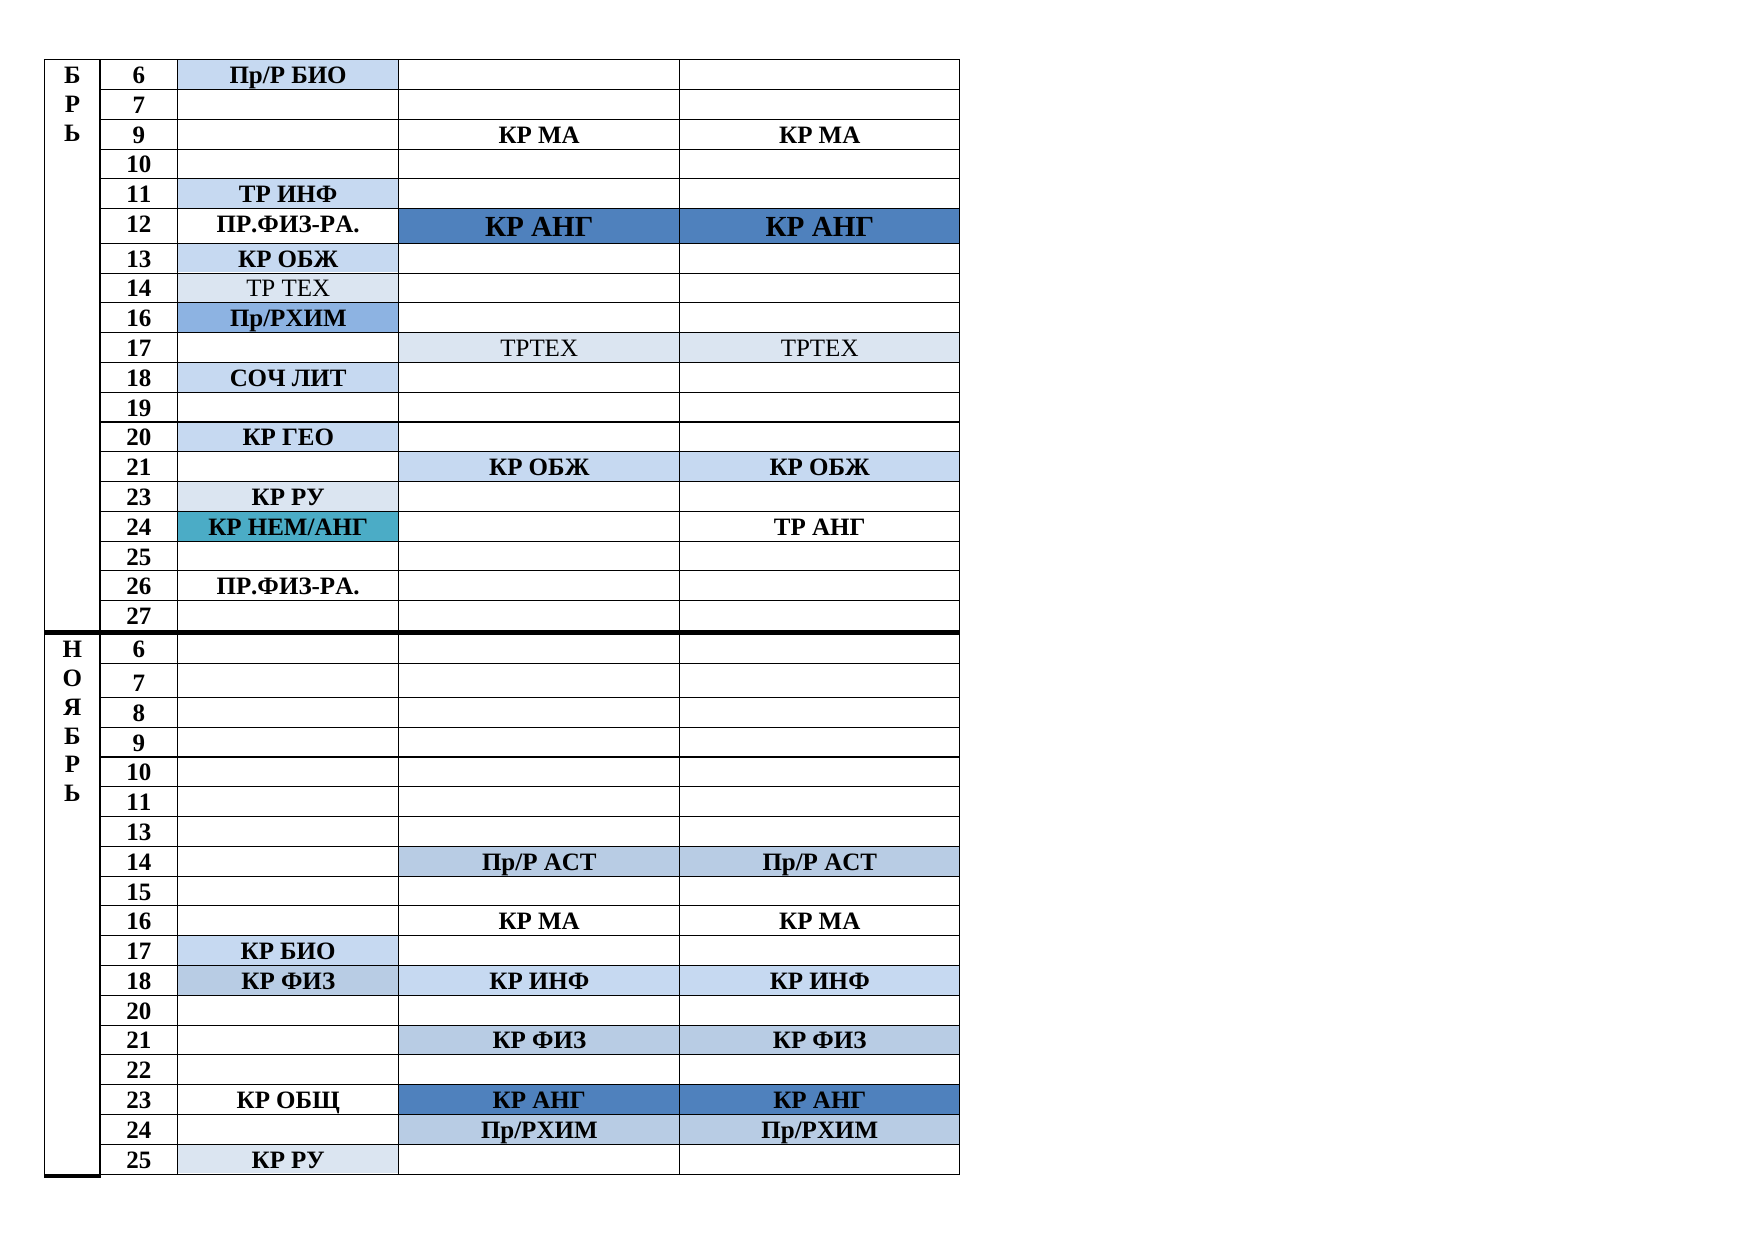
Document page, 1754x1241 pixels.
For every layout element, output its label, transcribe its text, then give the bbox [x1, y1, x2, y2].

table_cell 6 [101, 60, 177, 89]
table_cell [178, 120, 398, 148]
table_cell [178, 728, 398, 756]
table_cell [680, 996, 959, 1024]
table_cell [680, 1055, 959, 1084]
table_cell [178, 758, 398, 786]
table_cell 8 [101, 698, 177, 727]
table_cell 17 [101, 936, 177, 965]
table_cell 23 [101, 1085, 177, 1114]
table_cell Пр/Р АСТ [399, 847, 679, 876]
table_cell 20 [101, 423, 177, 451]
table_cell [680, 787, 959, 816]
table_cell 10 [101, 150, 177, 178]
table_cell КР АНГ [680, 1085, 959, 1114]
table_cell 23 [101, 482, 177, 511]
table_cell КР АНГ [399, 209, 679, 243]
table_cell [680, 150, 959, 178]
table_cell КР ОБЖ [680, 452, 959, 481]
table_cell [178, 393, 398, 421]
table_cell [680, 423, 959, 451]
table_cell КР НЕМ/АНГ [178, 512, 398, 541]
table_cell [680, 728, 959, 756]
table_cell [399, 698, 679, 727]
table_cell КР ОБЩ [178, 1085, 398, 1114]
table_cell [399, 274, 679, 302]
table_cell ТР ТЕХ [178, 274, 398, 302]
table_cell КР БИО [178, 936, 398, 965]
table_cell 11 [101, 787, 177, 816]
table_cell 20 [101, 996, 177, 1024]
table_cell 25 [101, 542, 177, 570]
table_cell 21 [101, 1026, 177, 1054]
table_cell ТРТЕХ [399, 333, 679, 362]
table_cell КР ОБЖ [399, 452, 679, 481]
table_cell [680, 244, 959, 272]
table_cell ТР АНГ [680, 512, 959, 541]
table_cell [399, 482, 679, 511]
table_cell ПР.ФИЗ-РА. [178, 209, 398, 243]
table_cell [680, 179, 959, 208]
table_cell [399, 150, 679, 178]
table_cell [680, 635, 959, 663]
table_cell 17 [101, 333, 177, 362]
table_cell [399, 423, 679, 451]
table_cell [399, 60, 679, 89]
table_cell 13 [101, 817, 177, 846]
table_cell [178, 817, 398, 846]
table_cell 22 [101, 1055, 177, 1084]
table_cell [178, 150, 398, 178]
table_cell [680, 877, 959, 905]
table_cell [399, 877, 679, 905]
table_cell Пр/РХИМ [178, 303, 398, 332]
table_cell [178, 906, 398, 935]
table_cell [680, 936, 959, 965]
table_cell [399, 244, 679, 272]
table_cell КР ФИЗ [680, 1026, 959, 1054]
table_cell Пр/РХИМ [399, 1115, 679, 1144]
table_cell [178, 1026, 398, 1054]
table_cell [680, 1145, 959, 1173]
table_cell КР ИНФ [399, 966, 679, 995]
table_cell [399, 363, 679, 392]
table_cell [178, 996, 398, 1024]
table_cell 24 [101, 512, 177, 541]
table_cell [680, 363, 959, 392]
table_cell 21 [101, 452, 177, 481]
table_cell 26 [101, 571, 177, 600]
table_cell [680, 698, 959, 727]
table_cell [399, 90, 679, 119]
table_cell [178, 452, 398, 481]
table_cell 15 [101, 877, 177, 905]
table_cell [399, 936, 679, 965]
table_cell 9 [101, 728, 177, 756]
table_cell [178, 601, 398, 630]
table_cell [178, 664, 398, 697]
table_cell [680, 60, 959, 89]
table_cell 13 [101, 244, 177, 272]
table_cell [178, 1115, 398, 1144]
table_cell КР МА [680, 906, 959, 935]
table_cell 7 [101, 90, 177, 119]
table_cell КР РУ [178, 1145, 398, 1173]
table_cell 27 [101, 601, 177, 630]
table_cell 16 [101, 906, 177, 935]
table_cell [680, 393, 959, 421]
table_cell [178, 542, 398, 570]
table_cell 11 [101, 179, 177, 208]
table_cell [178, 877, 398, 905]
table_cell [178, 333, 398, 362]
table_cell НОЯБ Р Ь [45, 635, 99, 1173]
table_cell [680, 274, 959, 302]
table_cell [399, 179, 679, 208]
table_cell СОЧ ЛИТ [178, 363, 398, 392]
table_cell Пр/Р АСТ [680, 847, 959, 876]
table_cell КР ОБЖ [178, 244, 398, 272]
table_cell [680, 817, 959, 846]
table_cell [399, 635, 679, 663]
table_cell [680, 303, 959, 332]
table_cell ТРТЕХ [680, 333, 959, 362]
table_cell 18 [101, 363, 177, 392]
table_cell [178, 787, 398, 816]
table_cell [399, 1145, 679, 1173]
table_cell 24 [101, 1115, 177, 1144]
table_cell Пр/РХИМ [680, 1115, 959, 1144]
table_cell 12 [101, 209, 177, 243]
table_cell [178, 90, 398, 119]
table_cell [399, 303, 679, 332]
table_cell [680, 90, 959, 119]
table_cell [178, 847, 398, 876]
table_cell КР АНГ [399, 1085, 679, 1114]
table_cell 14 [101, 274, 177, 302]
table_cell КР ГЕО [178, 423, 398, 451]
table_cell 10 [101, 758, 177, 786]
table_cell [399, 996, 679, 1024]
table_cell КР ФИЗ [399, 1026, 679, 1054]
table_cell [680, 601, 959, 630]
table_cell 7 [101, 664, 177, 697]
table_cell [399, 758, 679, 786]
table_cell КР ИНФ [680, 966, 959, 995]
table_cell 18 [101, 966, 177, 995]
table_cell [680, 482, 959, 511]
table_cell [680, 758, 959, 786]
table_cell [399, 664, 679, 697]
table_cell 9 [101, 120, 177, 148]
table_cell [680, 542, 959, 570]
table_cell 19 [101, 393, 177, 421]
table_cell 16 [101, 303, 177, 332]
table_cell ТР ИНФ [178, 179, 398, 208]
table_cell ПР.ФИЗ-РА. [178, 571, 398, 600]
table_cell 25 [101, 1145, 177, 1173]
table_cell [680, 664, 959, 697]
table_cell [178, 698, 398, 727]
table_cell [178, 1055, 398, 1084]
table_cell КР МА [680, 120, 959, 148]
table_cell КР РУ [178, 482, 398, 511]
table_cell 14 [101, 847, 177, 876]
table_cell [680, 571, 959, 600]
table_cell 6 [101, 635, 177, 663]
table_cell КР МА [399, 906, 679, 935]
table_cell [178, 635, 398, 663]
table_cell КР АНГ [680, 209, 959, 243]
table_cell [399, 728, 679, 756]
table_cell КР ФИЗ [178, 966, 398, 995]
table_cell [399, 601, 679, 630]
table_cell [399, 1055, 679, 1084]
table_cell [399, 393, 679, 421]
table_cell КР МА [399, 120, 679, 148]
table_cell [399, 817, 679, 846]
table_cell [399, 571, 679, 600]
table_cell [399, 512, 679, 541]
table_cell Пр/Р БИО [178, 60, 398, 89]
table_cell [399, 542, 679, 570]
table_cell [399, 787, 679, 816]
